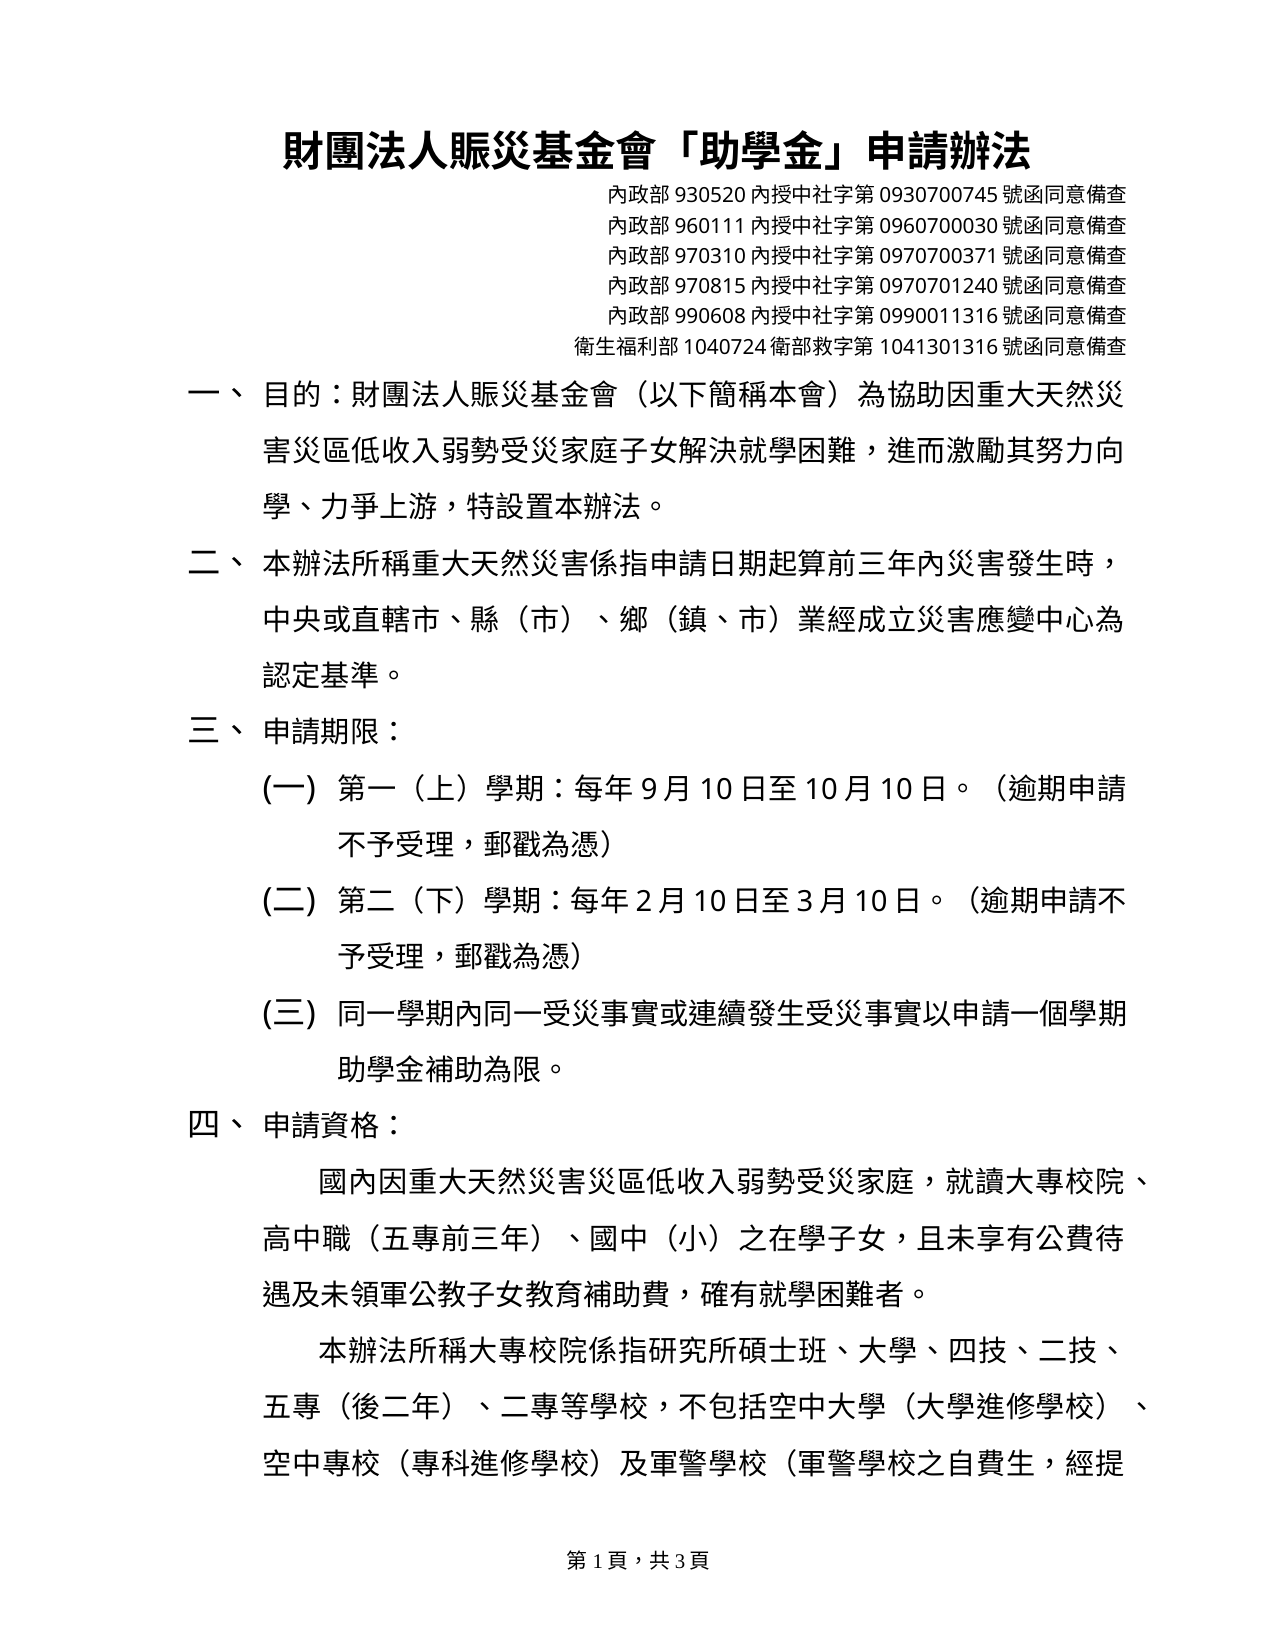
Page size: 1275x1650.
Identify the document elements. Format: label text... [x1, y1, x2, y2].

text 內政部960111內授中社字第0960700030號函同意備查 [187, 209, 1127, 239]
text 國內因重大天然災害災區低收入弱勢受災家庭，就讀大專校院、高中職（五專前三年）、國中（小）之在學子女，且未享有公費待遇及未領軍公教子女教育補助費，確有就學困難者。 [262, 1148, 1127, 1317]
text 財團法人賑災基金會「助學金」申請辦法 [187, 118, 1127, 178]
list 申請資格： [187, 1092, 1127, 1148]
text 衛生福利部1040724衛部救字第 1041301316號函同意備查 [187, 330, 1127, 360]
list 申請期限： [187, 698, 1127, 754]
text 內政部970310內授中社字第0970700371號函同意備查 [187, 239, 1127, 269]
text 內政部930520內授中社字第0930700745號函同意備查 [187, 178, 1127, 209]
list 第二（下）學期：每年2月10日至3月10日。（逾期申請不予受理，郵戳為憑） [262, 867, 1127, 979]
list 第一（上）學期：每年9月10日至10月10日。（逾期申請不予受理，郵戳為憑） [262, 754, 1127, 867]
list 同一學期內同一受災事實或連續發生受災事實以申請一個學期助學金補助為限。 [262, 979, 1127, 1092]
text 內政部970815內授中社字第0970701240號函同意備查 [187, 269, 1127, 300]
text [262, 1317, 1127, 1485]
text 內政部990608內授中社字第0990011316號函同意備查 [187, 300, 1127, 330]
list 目的：財團法人賑災基金會（以下簡稱本會）為協助因重大天然災害災區低收入弱勢受災家庭子女解決就學困難，進而激勵其努力向學、力爭上游，特設置本辦法。 [187, 360, 1127, 529]
list 本辦法所稱重大天然災害係指申請日期起算前三年內災害發生時，中央或直轄市、縣（市）、鄉（鎮、市）業經成立災害應變中心為認定基準。 [187, 529, 1127, 698]
